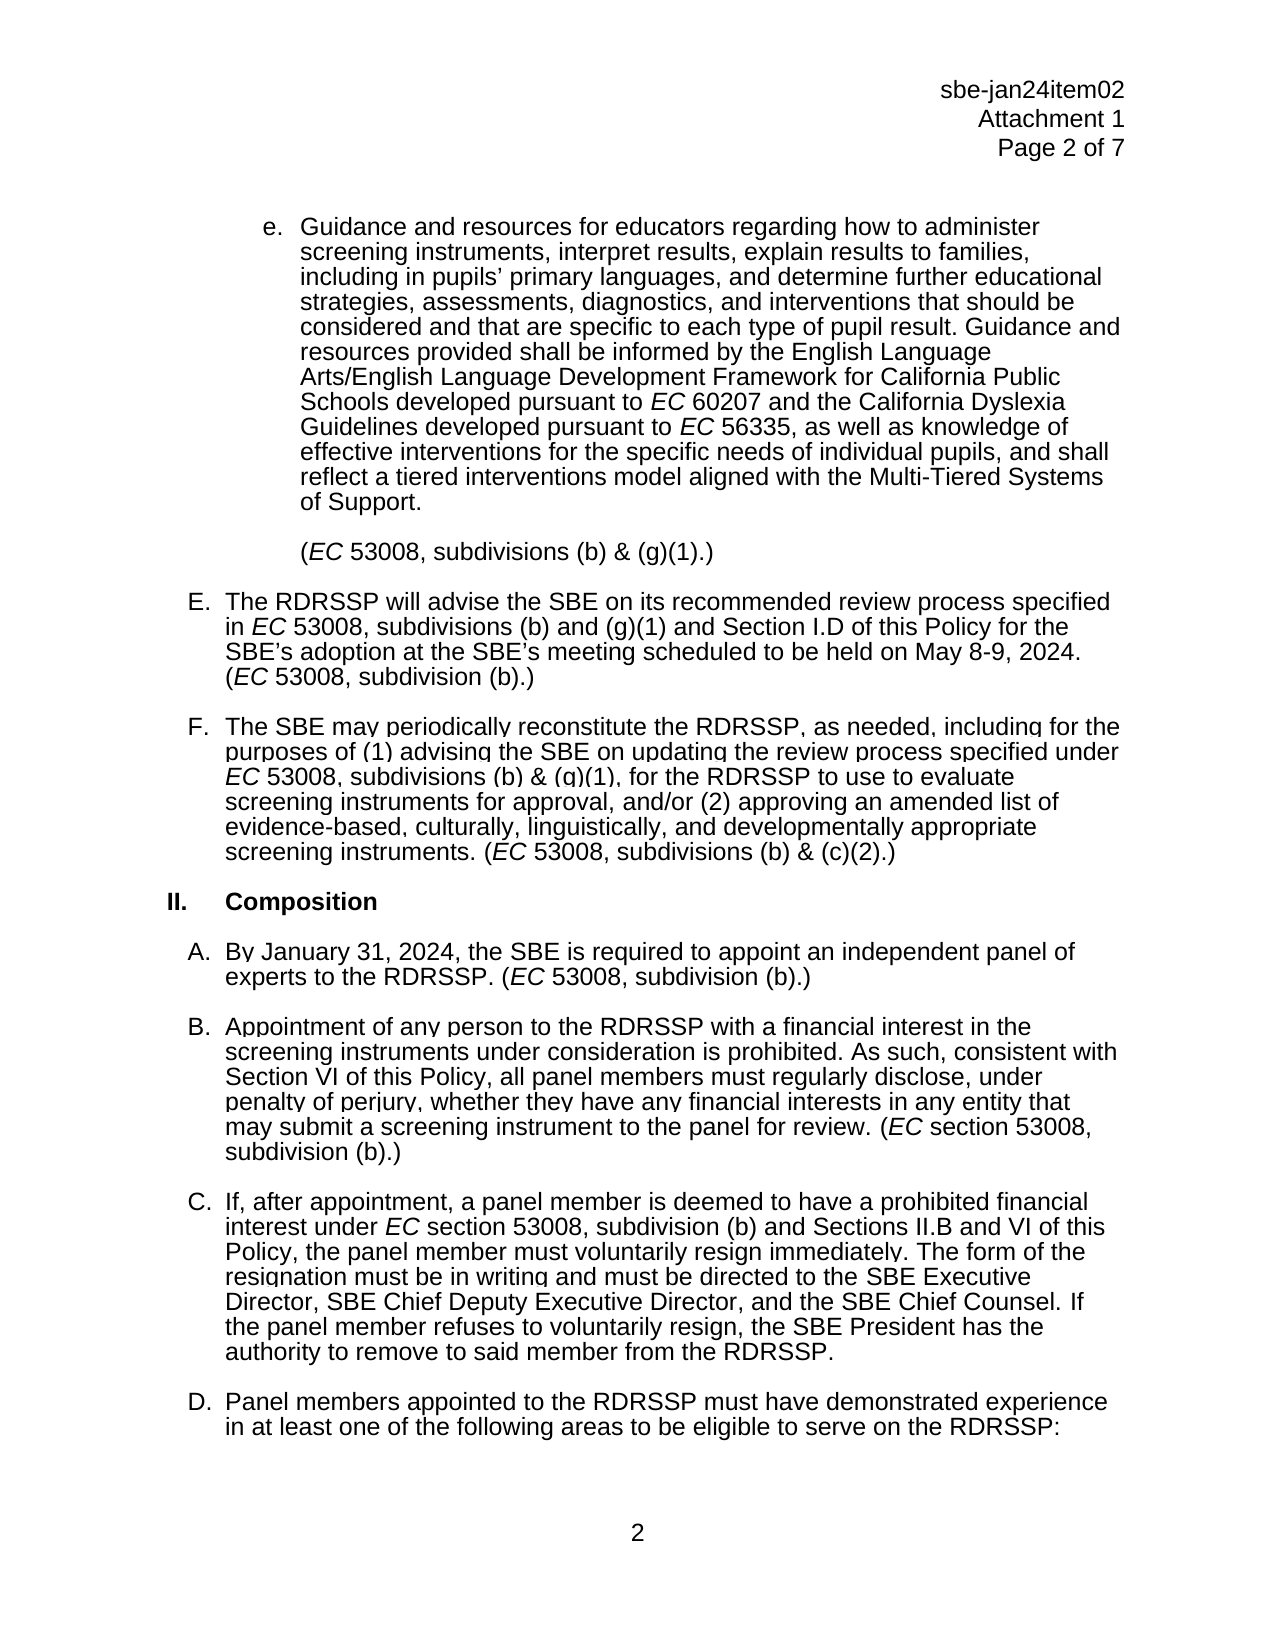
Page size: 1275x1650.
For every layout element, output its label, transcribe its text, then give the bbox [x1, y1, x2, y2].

list If, after appointment, a panel member is deemed to have a prohibited financial interest under EC section 53008, subdivision (b) and Sections II.B and VI of this Policy, the panel member must voluntarily resign immediately. The form of the resignation must be in writing and must be directed to the SBE Executive Director, SBE Chief Deputy Executive Director, and the SBE Chief Counsel. If the panel member refuses to voluntarily resign, the SBE President has the authority to remove to said member from the RDRSSP. [187, 1190, 1125, 1365]
list Panel members appointed to the RDRSSP must have demonstrated experience in at least one of the following areas to be eligible to serve on the RDRSSP: [187, 1390, 1125, 1440]
list The RDRSSP will advise the SBE on its recommended review process specified in EC 53008, subdivisions (b) and (g)(1) and Section I.D of this Policy for the SBE’s adoption at the SBE’s meeting scheduled to be held on May 8-9, 2024. (EC 53008, subdivision (b).) [187, 590, 1125, 690]
list The SBE may periodically reconstitute the RDRSSP, as needed, including for the purposes of (1) advising the SBE on updating the review process specified under EC 53008, subdivisions (b) & (g)(1), for the RDRSSP to use to evaluate screening instruments for approval, and/or (2) approving an amended list of evidence-based, culturally, linguistically, and developmentally appropriate screening instruments. (EC 53008, subdivisions (b) & (c)(2).) [483, 715, 1125, 865]
list Appointment of any person to the RDRSSP with a financial interest in the screening instruments under consideration is prohibited. As such, consistent with Section VI of this Policy, all panel members must regularly disclose, under penalty of perjury, whether they have any financial interests in any entity that may submit a screening instrument to the panel for review. (EC section 53008, subdivision (b).) [187, 1015, 1125, 1165]
list Guidance and resources for educators regarding how to administer screening instruments, interpret results, explain results to families, including in pupils’ primary languages, and determine further educational strategies, assessments, diagnostics, and interventions that should be considered and that are specific to each type of pupil result. Guidance and resources provided shall be informed by the English Language Arts/English Language Development Framework for California Public Schools developed pursuant to EC 60207 and the California Dyslexia Guidelines developed pursuant to EC 56335, as well as knowledge of effective interventions for the specific needs of individual pupils, and shall reflect a tiered interventions model aligned with the Multi-Tiered Systems of Support. [262, 215, 1125, 515]
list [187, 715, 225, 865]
list (EC 53008, subdivisions (b) & (g)(1).) [225, 540, 1125, 565]
list By January 31, 2024, the SBE is required to appoint an independent panel of experts to the RDRSSP. (EC 53008, subdivision (b).) [187, 940, 1125, 990]
list Composition [187, 890, 1125, 915]
